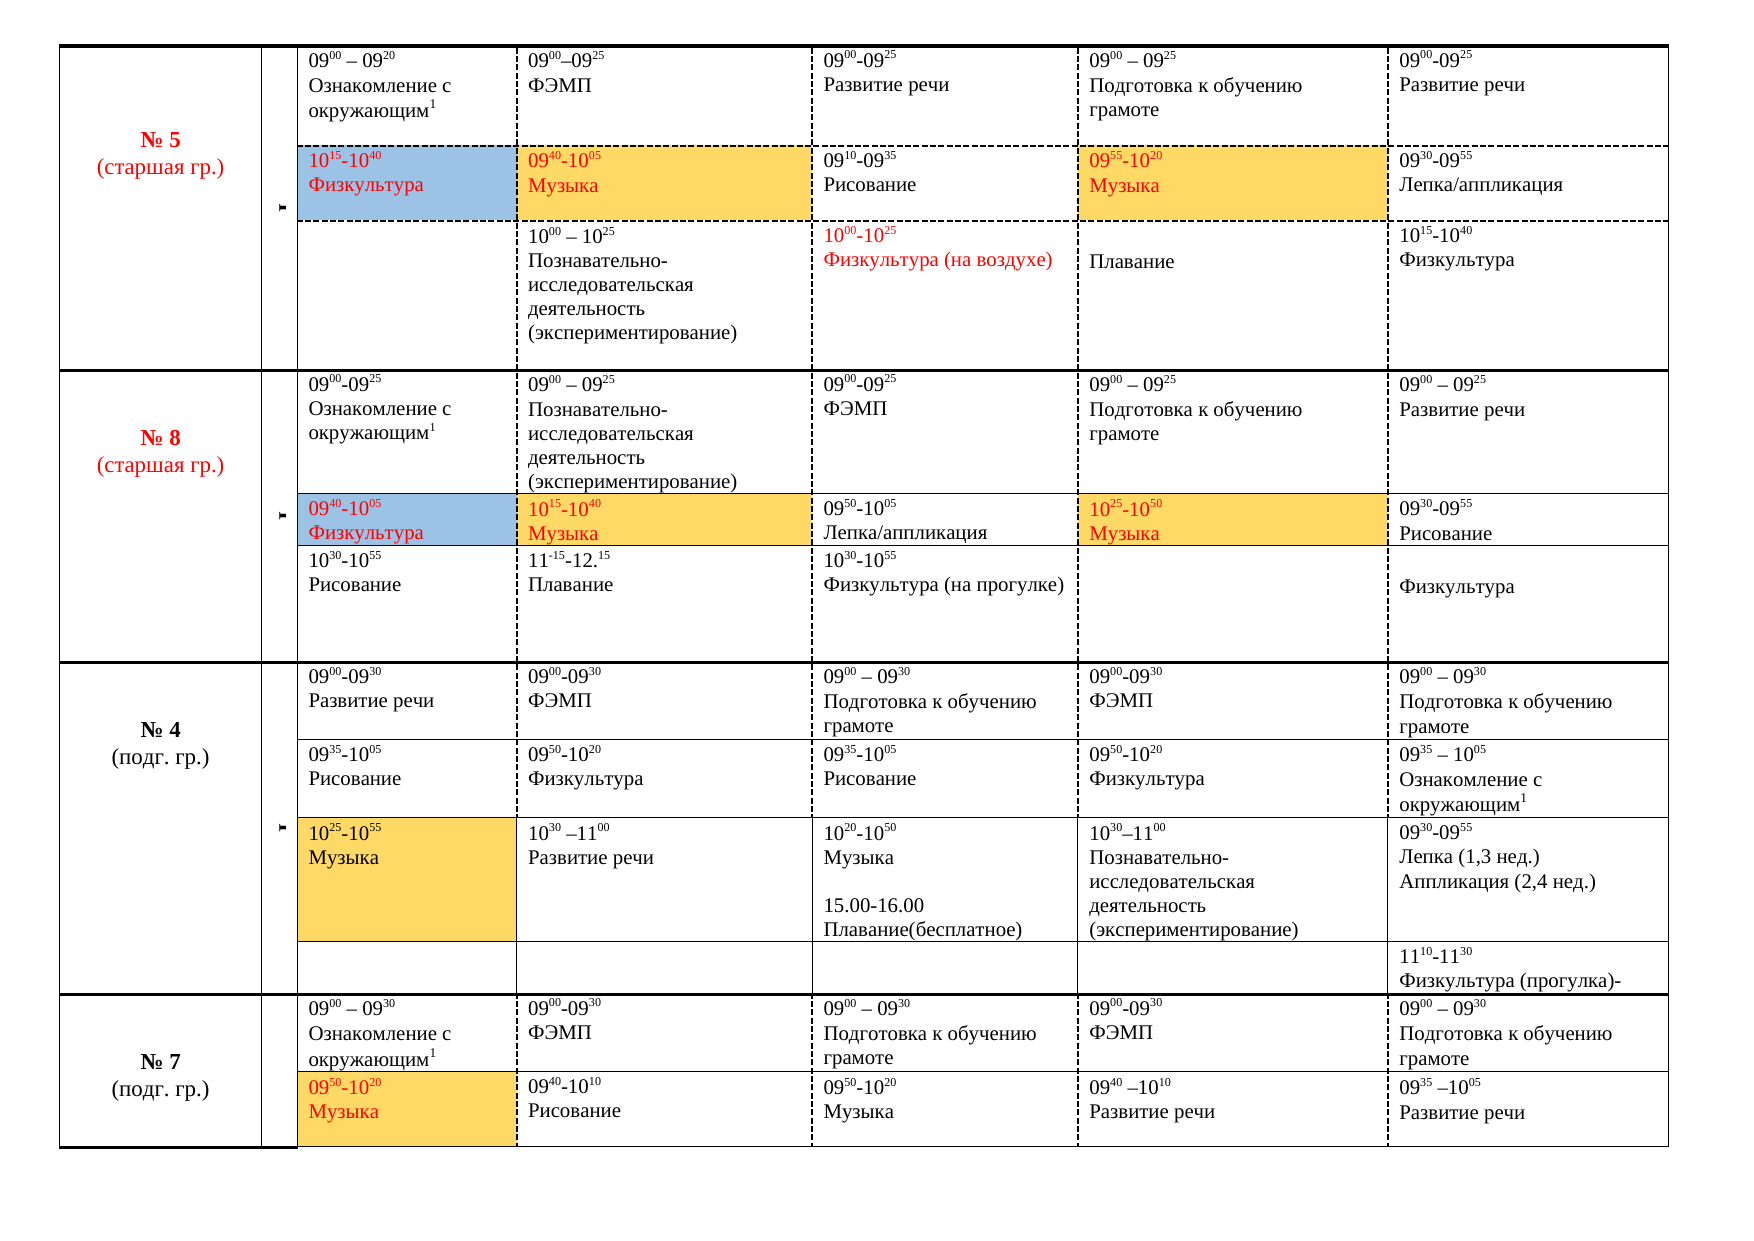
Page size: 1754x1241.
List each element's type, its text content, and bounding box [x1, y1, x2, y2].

table_cell 0940 –1010 Развитие речи [1078, 1072, 1388, 1146]
table_cell № 7 (подг. гр.) [60, 996, 261, 1146]
table_header 0900–0925 ФЭМП [517, 48, 812, 145]
table_cell 0940-1010 Рисование [517, 1072, 812, 1146]
table_cell 1025-1055 Музыка [298, 818, 516, 941]
table_cell 0900-0930 ФЭМП [517, 996, 812, 1071]
table_cell 0900 – 0930 Подготовка к обучению грамоте [812, 664, 1078, 739]
table_cell 0900-0930 ФЭМП [1078, 996, 1388, 1071]
table_cell 0900-0925 Ознакомление с окружающим1 [298, 372, 517, 493]
table_cell 1015-1040 Музыка [517, 494, 812, 545]
table_cell 0900 – 0925 Подготовка к обучению грамоте [1078, 372, 1388, 493]
table_cell 0935 –1005 Развитие речи [1388, 1072, 1668, 1146]
table_cell 1025-1050 Музыка [1078, 494, 1388, 545]
table_cell 1000 – 1025 Познавательно-исследовательская деятельность (экспериментирование) [517, 220, 812, 368]
table_header № 5 (старшая гр.) [60, 48, 261, 368]
table_cell 0900 – 0925 Познавательно-исследовательская деятельность (экспериментирование) [517, 372, 812, 493]
table_cell 1030-1055 Физкультура (на прогулке) [812, 546, 1078, 661]
table_cell 0900 – 0930 Ознакомление с окружающим1 [298, 996, 517, 1071]
table_cell 0910-0935 Рисование [812, 145, 1078, 220]
table_cell 0900-0925 ФЭМП [812, 372, 1078, 493]
table_header 0900 – 0920 Ознакомление с окружающим1 [298, 48, 517, 145]
table_cell 0935 – 1005 Ознакомление с окружающим1 [1388, 740, 1668, 817]
table_cell 0950-1020 Музыка [298, 1072, 517, 1146]
table_cell [1078, 942, 1387, 992]
table_cell 0900 – 0930 Подготовка к обучению грамоте [812, 996, 1078, 1071]
table_cell 1015-1040 Физкультура [1388, 220, 1668, 368]
table_cell 0930-0955 Рисование [1388, 494, 1668, 545]
table_cell 0930-0955 Лепка (1,3 нед.) Аппликация (2,4 нед.) [1388, 818, 1668, 941]
table_header 0900 – 0925 Подготовка к обучению грамоте [1078, 48, 1388, 145]
table_cell 1000-1025 Физкультура (на воздухе) [812, 220, 1078, 368]
table_cell 0900-0930 ФЭМП [517, 664, 812, 739]
table_header I [262, 48, 297, 368]
table_cell 0940-1005 Физкультура [298, 494, 517, 545]
table_cell Плавание [1078, 220, 1388, 368]
table_cell I [262, 996, 297, 1146]
table_cell [298, 220, 517, 368]
table_cell [813, 942, 1077, 992]
table_cell [298, 942, 516, 992]
table_cell 1110-1130 Физкультура (прогулка)- [1388, 942, 1668, 992]
table_cell [1078, 546, 1388, 661]
table_cell 0930-0955 Лепка/аппликация [1388, 145, 1668, 220]
table_cell 0950-1020 Физкультура [1078, 740, 1388, 817]
table_cell № 8 (старшая гр.) [60, 372, 261, 661]
table_cell 0900 – 0930 Подготовка к обучению грамоте [1388, 664, 1668, 739]
table_header 0900-0925 Развитие речи [812, 48, 1078, 145]
table_cell 1020-1050 Музыка 15.00-16.00 Плавание(бесплатное) [813, 818, 1077, 941]
table_cell 0935-1005 Рисование [298, 740, 517, 817]
table_cell 0900-0930 Развитие речи [298, 664, 517, 739]
table_cell 0935-1005 Рисование [812, 740, 1078, 817]
table_cell 0900 – 0930 Подготовка к обучению грамоте [1388, 996, 1668, 1071]
table_cell 1015-1040 Физкультура [298, 145, 517, 220]
table_cell 0950-1020 Физкультура [517, 740, 812, 817]
table_cell 1030–1100 Познавательно-исследовательская деятельность (экспериментирование) [1078, 818, 1387, 941]
table_cell 0955-1020 Музыка [1078, 145, 1388, 220]
table_cell Физкультура [1388, 546, 1668, 661]
table_cell 0950-1020 Музыка [812, 1072, 1078, 1146]
table_cell 0900 – 0925 Развитие речи [1388, 372, 1668, 493]
table_header 0900-0925 Развитие речи [1388, 48, 1668, 145]
table_cell 11-15-12.15 Плавание [517, 546, 812, 661]
table_cell I [262, 664, 297, 992]
table_cell [517, 942, 812, 992]
table_cell № 4 (подг. гр.) [60, 664, 261, 992]
table_cell I [262, 372, 297, 661]
table_cell 1030-1055 Рисование [298, 546, 517, 661]
table_cell 0900-0930 ФЭМП [1078, 664, 1388, 739]
table_cell 0950-1005 Лепка/аппликация [812, 494, 1078, 545]
table_cell 1030 –1100 Развитие речи [517, 818, 812, 941]
table_cell 0940-1005 Музыка [517, 145, 812, 220]
